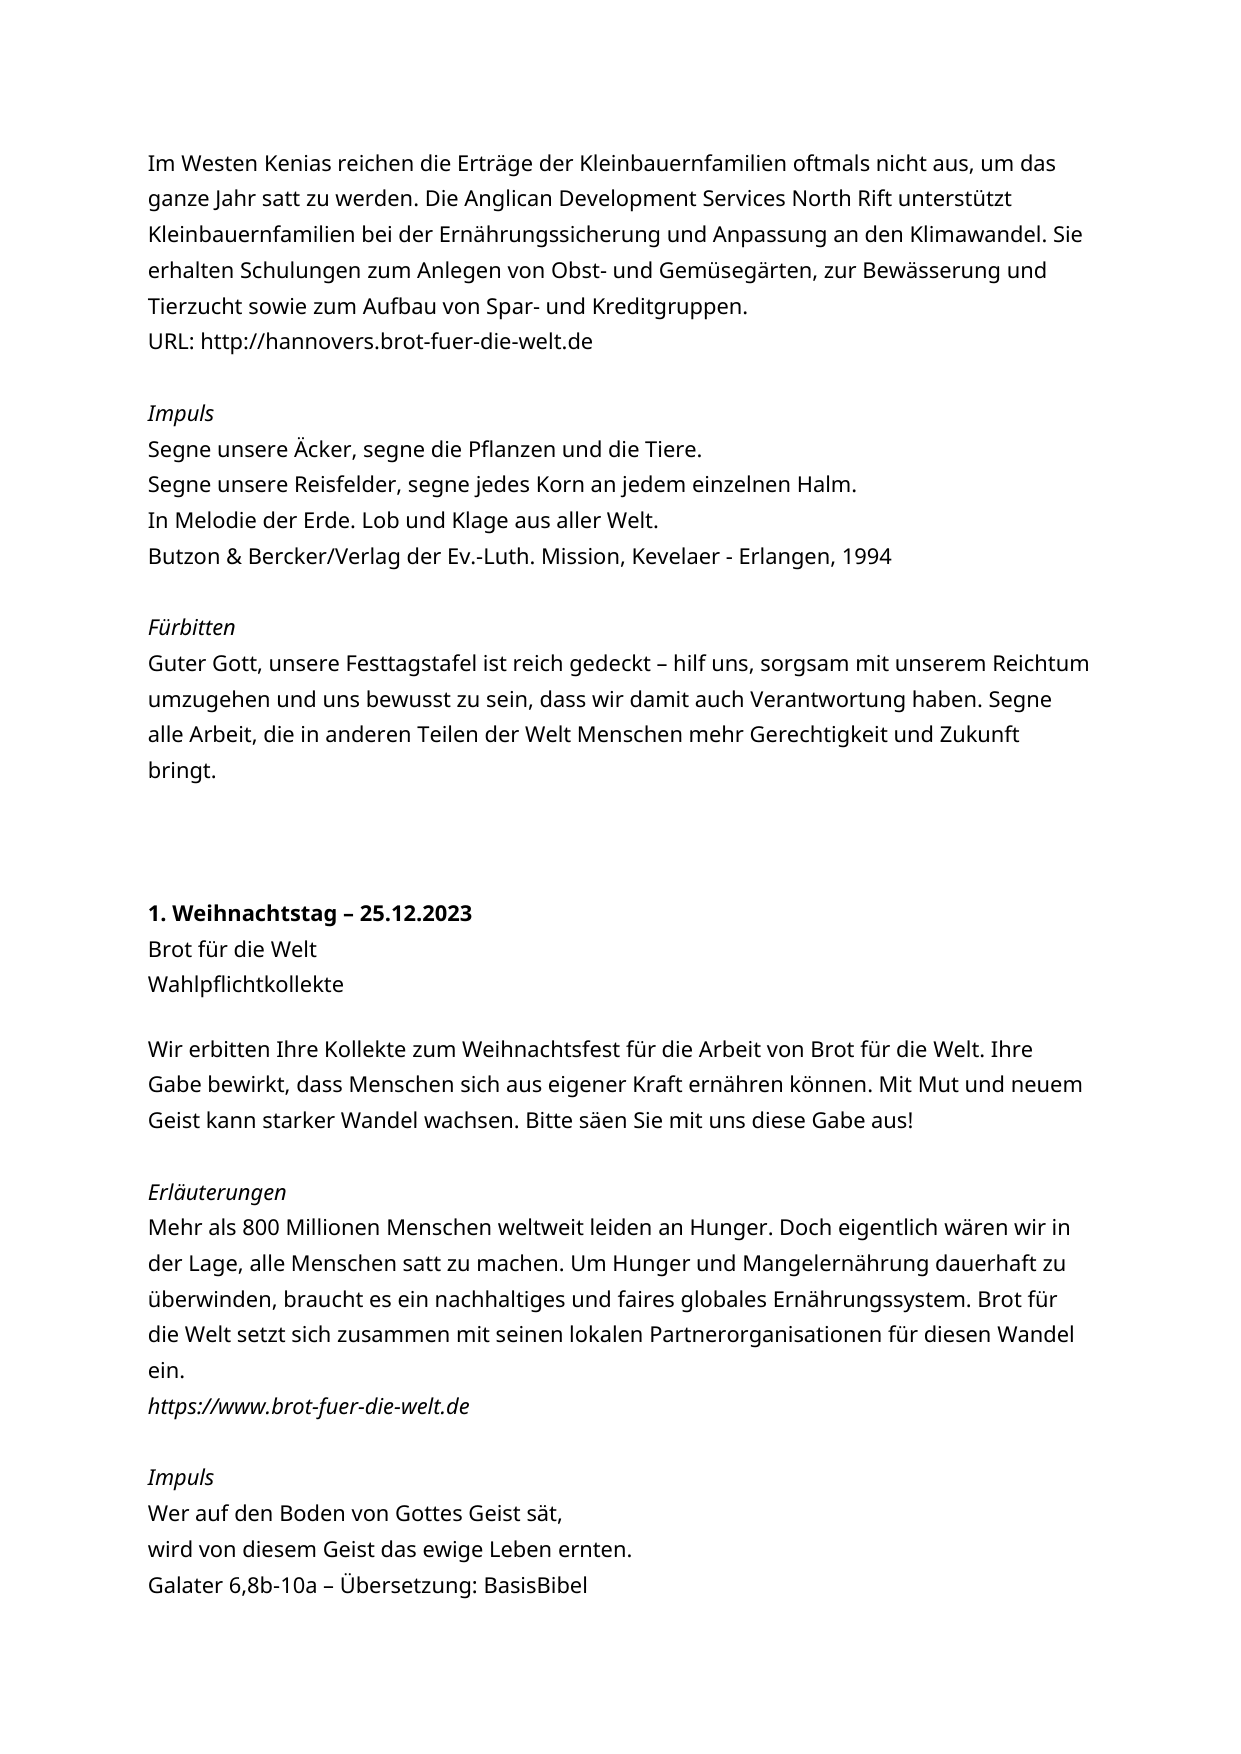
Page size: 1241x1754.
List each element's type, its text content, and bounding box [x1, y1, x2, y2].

text Mehr als 800 Millionen Menschen weltweit leiden an Hunger. Doch eigentlich wären wir in der Lage, alle Menschen satt zu machen. Um Hunger und Mangelernährung dauerhaft zu überwinden, braucht es ein nachhaltiges und faires globales Ernährungssystem. Brot für die Welt setzt sich zusammen mit seinen lokalen Partnerorganisationen für diesen Wandel ein. [148, 1212, 1092, 1385]
text Erläuterungen [148, 1177, 1092, 1206]
text Impuls [148, 398, 1092, 428]
text Wahlpflichtkollekte [148, 969, 1092, 999]
text Wer auf den Boden von Gottes Geist sät, wird von diesem Geist das ewige Leben ernten. [148, 1498, 1092, 1564]
text Brot für die Welt [148, 934, 1092, 963]
text Impuls [148, 1462, 1092, 1492]
text Segne unsere Äcker, segne die Pflanzen und die Tiere. Segne unsere Reisfelder, segne jedes Korn an jedem einzelnen Halm. [148, 433, 1092, 499]
text Guter Gott, unsere Festtagstafel ist reich gedeckt – hilf uns, sorgsam mit unserem Reichtum umzugehen und uns bewusst zu sein, dass wir damit auch Verantwortung haben. Segne alle Arbeit, die in anderen Teilen der Welt Menschen mehr Gerechtigkeit und Zukunft bringt. [148, 648, 1092, 785]
text In Melodie der Erde. Lob und Klage aus aller Welt. Butzon & Bercker/Verlag der Ev.-Luth. Mission, Kevelaer - Erlangen, 1994 [148, 505, 1092, 571]
text https://www.brot-fuer-die-welt.de [148, 1391, 1092, 1421]
text URL: http://hannovers.brot-fuer-die-welt.de [148, 326, 1092, 356]
text Fürbitten [148, 612, 1092, 642]
text Galater 6,8b-10a – Übersetzung: BasisBibel [148, 1569, 1092, 1599]
text 1. Weihnachtstag – 25.12.2023 [148, 898, 1092, 928]
text Im Westen Kenias reichen die Erträge der Kleinbauernfamilien oftmals nicht aus, um das ganze Jahr satt zu werden. Die Anglican Development Services North Rift unterstützt Kleinbauernfamilien bei der Ernährungssicherung und Anpassung an den Klimawandel. Sie erhalten Schulungen zum Anlegen von Obst- und Gemüsegärten, zur Bewässerung und Tierzucht sowie zum Aufbau von Spar- und Kreditgruppen. [148, 148, 1092, 320]
text Wir erbitten Ihre Kollekte zum Weihnachtsfest für die Arbeit von Brot für die Welt. Ihre Gabe bewirkt, dass Menschen sich aus eigener Kraft ernähren können. Mit Mut und neuem Geist kann starker Wandel wachsen. Bitte säen Sie mit uns diese Gabe aus! [148, 1034, 1092, 1135]
